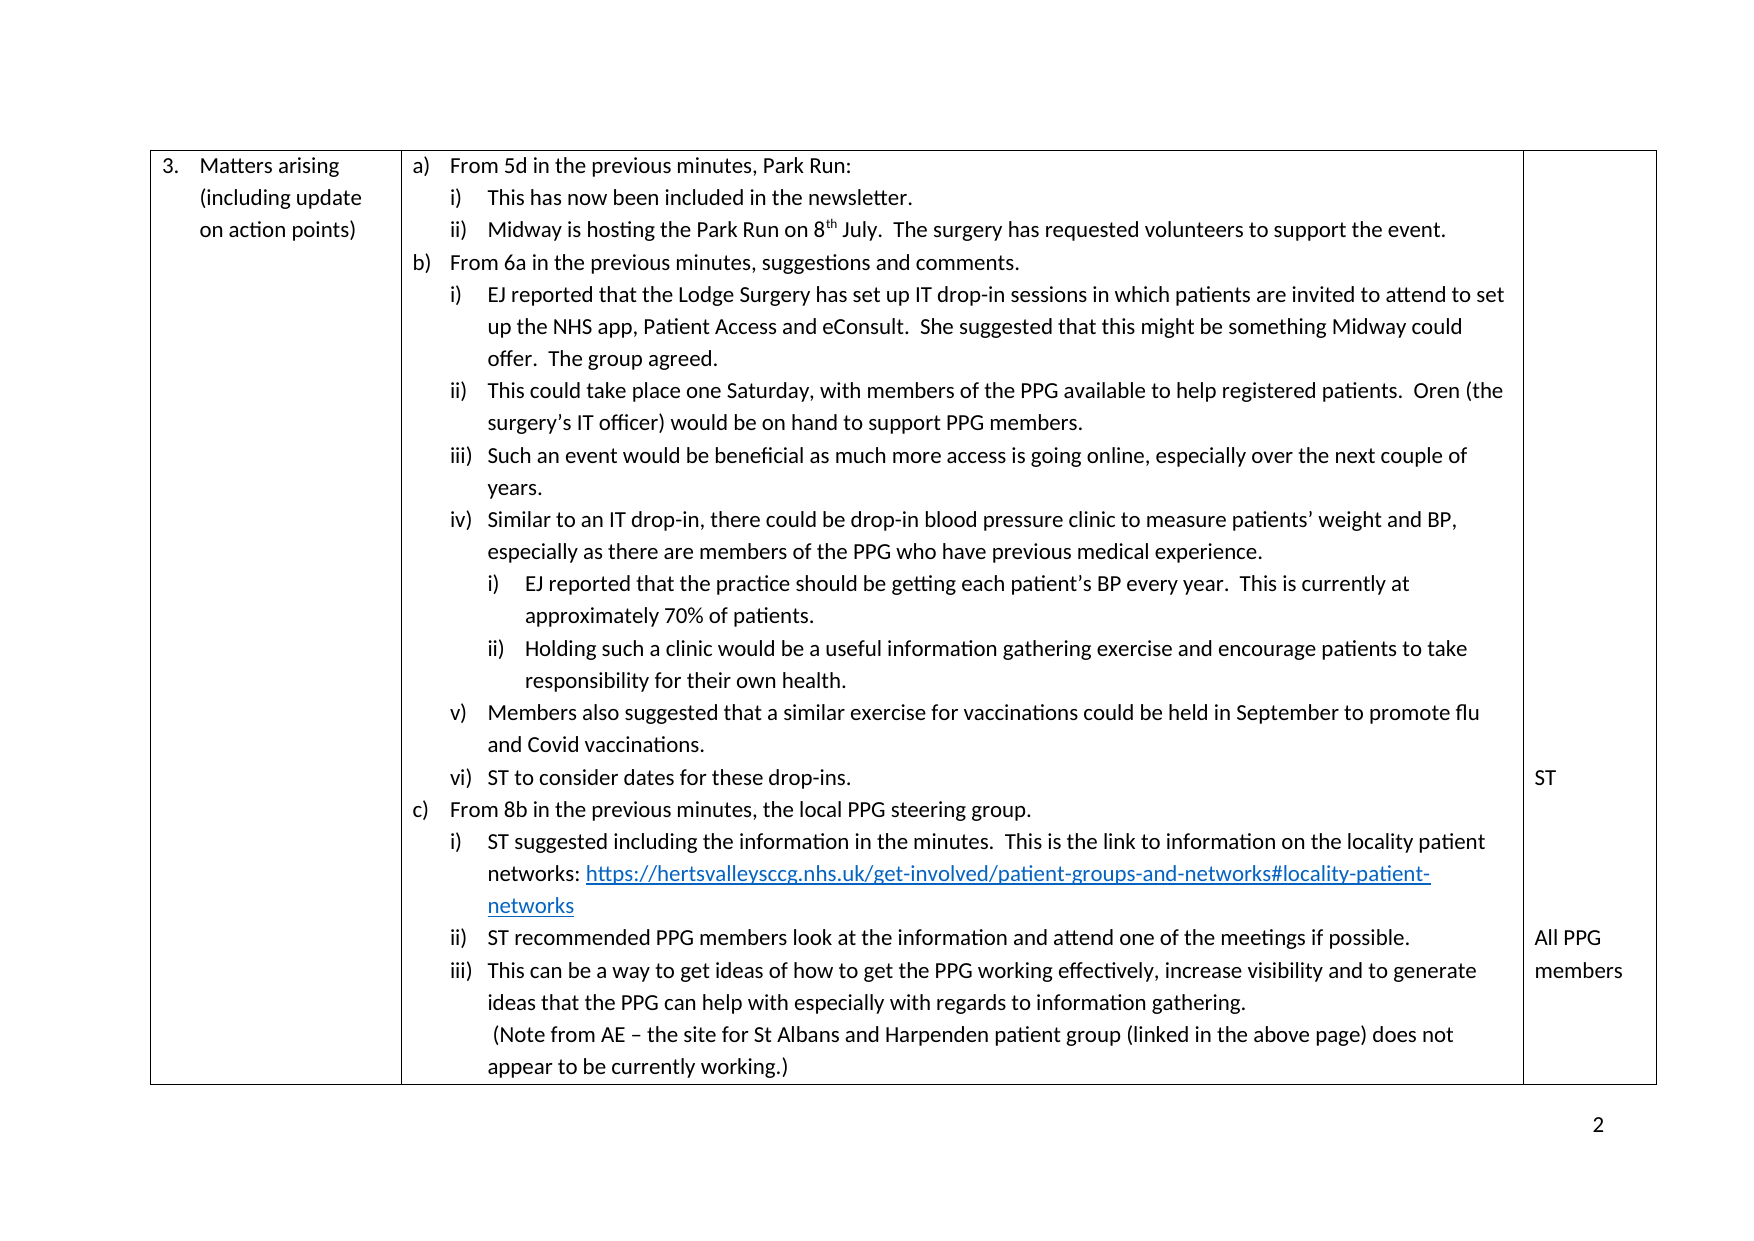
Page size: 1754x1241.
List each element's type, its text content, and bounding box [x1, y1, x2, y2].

table_cell From 5d in the previous minutes, Park Run: This has now been included in the newsletter. Midway is hosting the Park Run on 8th July. The surgery has requested volunteers to support the event. From 6a in the previous minutes, suggestions and comments. EJ reported that the Lodge Surgery has set up IT drop-in sessions in which patients are invited to attend to set up the NHS app, Patient Access and eConsult. She suggested that this might be something Midway could offer. The group agreed. This could take place one Saturday, with members of the PPG available to help registered patients. Oren (the surgery’s IT officer) would be on hand to support PPG members. Such an event would be beneficial as much more access is going online, especially over the next couple of years. Similar to an IT drop-in, there could be drop-in blood pressure clinic to measure patients’ weight and BP, especially as there are members of the PPG who have previous medical experience. EJ reported that the practice should be getting each patient’s BP every year. This is currently at approximately 70% of patients. Holding such a clinic would be a useful information gathering exercise and encourage patients to take responsibility for their own health. Members also suggested that a similar exercise for vaccinations could be held in September to promote flu and Covid vaccinations. ST to consider dates for these drop-ins. From 8b in the previous minutes, the local PPG steering group. ST suggested including the information in the minutes. This is the link to information on the locality patient networks: https://hertsvalleysccg.nhs.uk/get-involved/patient-groups-and-networks#locality-patient-networks ST recommended PPG members look at the information and attend one of the meetings if possible. This can be a way to get ideas of how to get the PPG working effectively, increase visibility and to generate ideas that the PPG can help with especially with regards to information gathering. (Note from AE – the site for St Albans and Harpenden patient group (linked in the above page) does not appear to be currently working.) [402, 151, 1523, 1084]
table_cell ST All PPG members [1524, 151, 1656, 1084]
table_cell Matters arising (including update on action points) [151, 151, 401, 1084]
